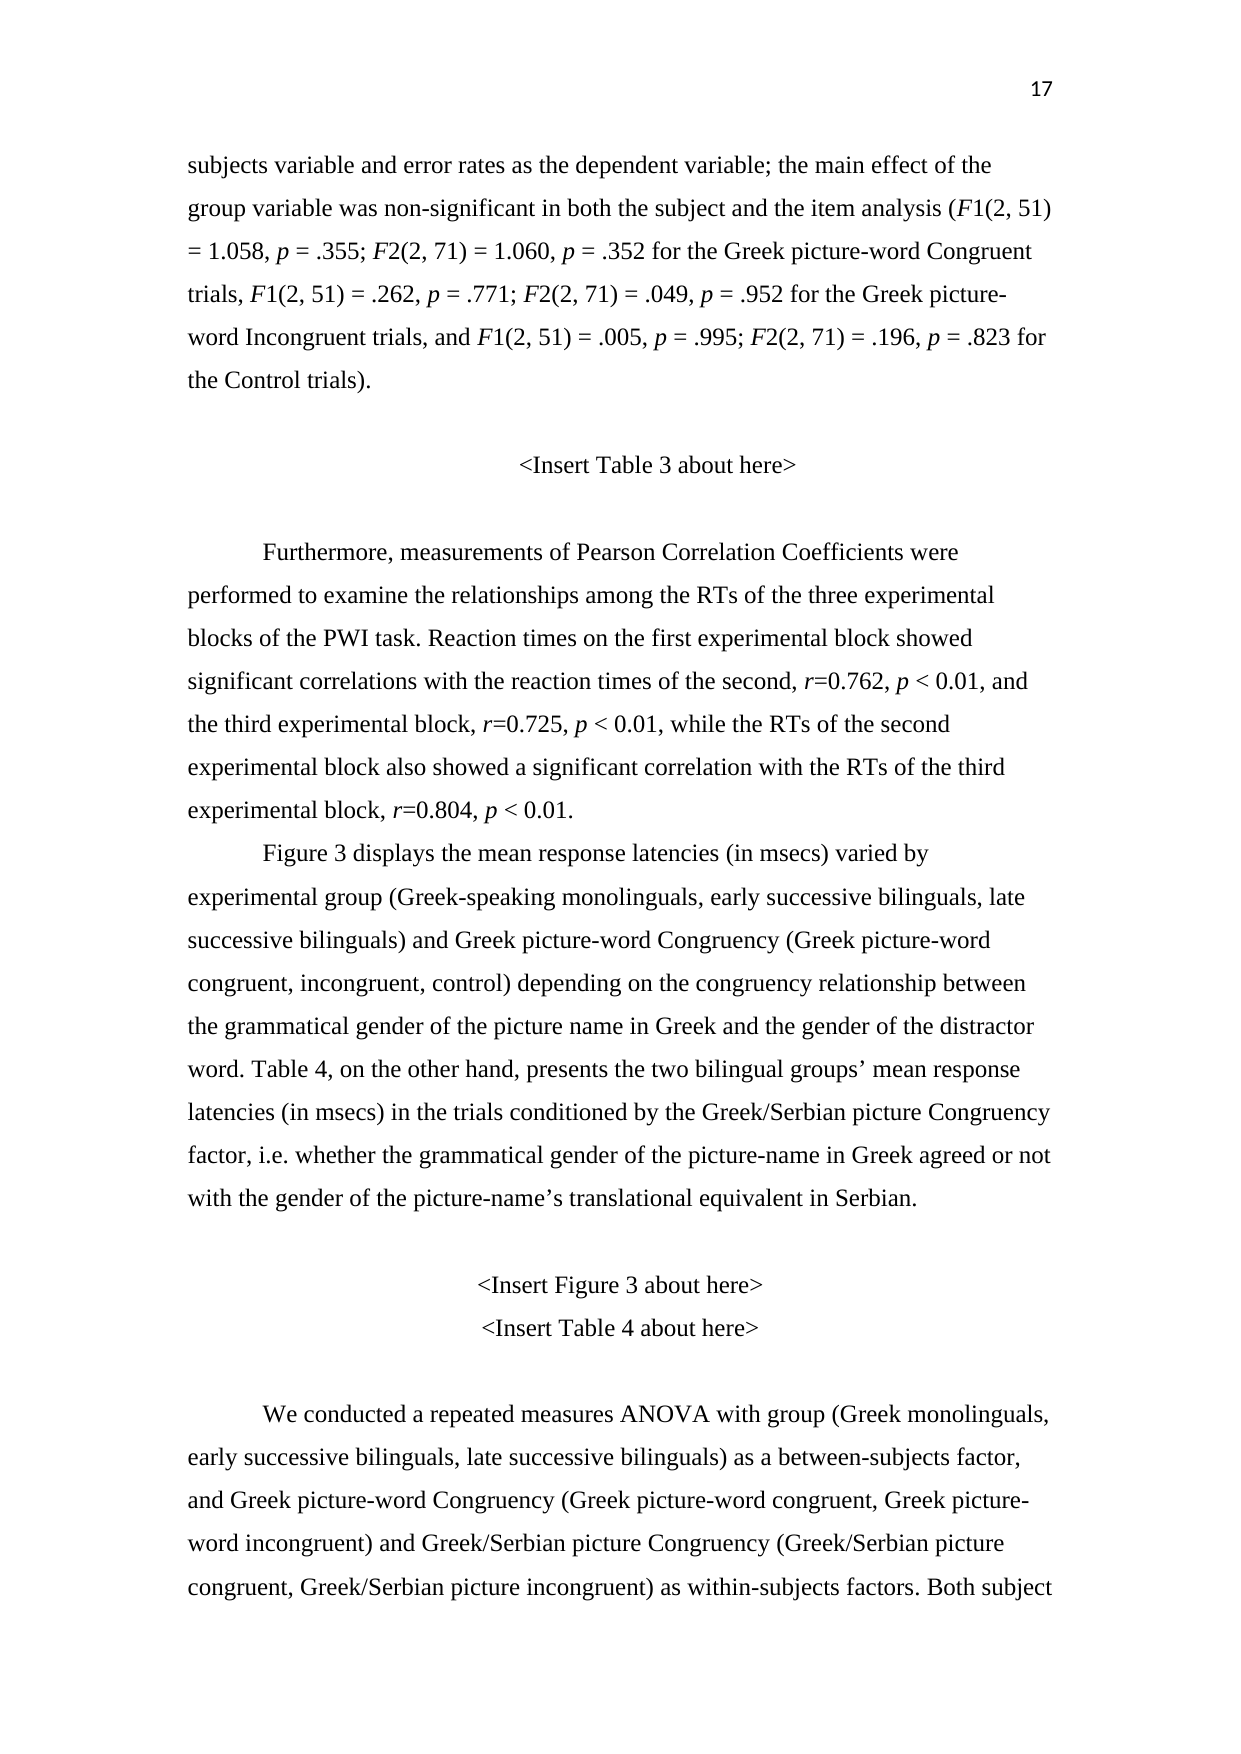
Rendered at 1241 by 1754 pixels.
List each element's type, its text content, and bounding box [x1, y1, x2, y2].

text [187, 1399, 1053, 1600]
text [187, 150, 1053, 436]
text <Insert Table 4 about here> [187, 1313, 1053, 1342]
text <Insert Table 3 about here> [187, 450, 1053, 479]
text Furthermore, measurements of Pearson Correlation Coefficients were performed to examine the relationships among the RTs of the three experimental blocks of the PWI task. Reaction times on the first experimental block showed significant correlations with the reaction times of the second, r=0.762, p < 0.01, and the third experimental block, r=0.725, p < 0.01, while the RTs of the second experimental block also showed a significant correlation with the RTs of the third experimental block, r=0.804, p < 0.01. [187, 537, 1053, 824]
text <Insert Figure 3 about here> [187, 1270, 1053, 1298]
text Figure 3 displays the mean response latencies (in msecs) varied by experimental group (Greek-speaking monolinguals, early successive bilinguals, late successive bilinguals) and Greek picture-word Congruency (Greek picture-word congruent, incongruent, control) depending on the congruency relationship between the grammatical gender of the picture name in Greek and the gender of the distractor word. Table 4, on the other hand, presents the two bilingual groups’ mean response latencies (in msecs) in the trials conditioned by the Greek/Serbian picture Congruency factor, i.e. whether the grammatical gender of the picture-name in Greek agreed or not with the gender of the picture-name’s translational equivalent in Serbian. [187, 838, 1053, 1212]
